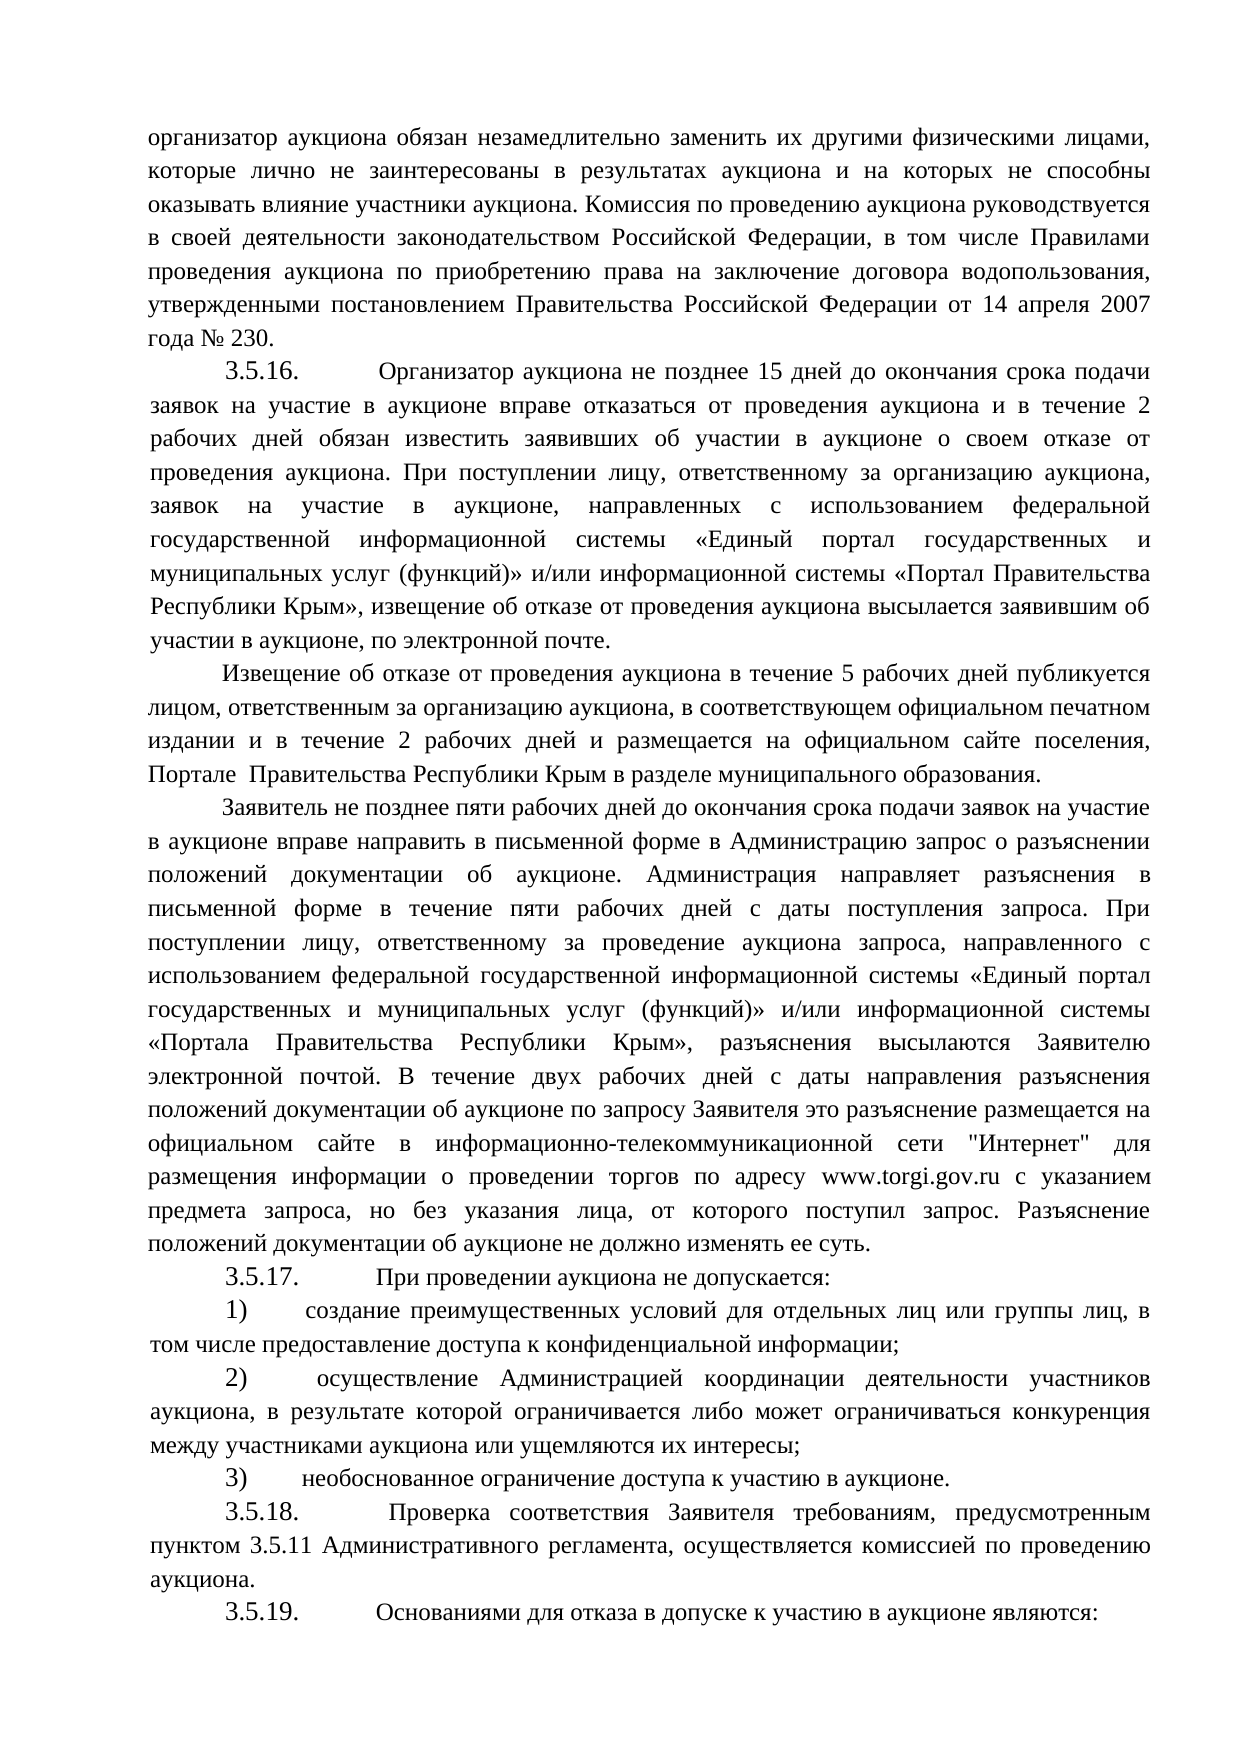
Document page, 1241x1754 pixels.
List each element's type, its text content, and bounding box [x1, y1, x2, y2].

list При проведении аукциона не допускается: [150, 1258, 1151, 1292]
list осуществление Администрацией координации деятельности участников аукциона, в результате которой ограничивается либо может ограничиваться конкуренция между участниками аукциона или ущемляются их интересы; [150, 1359, 1151, 1460]
text Извещение об отказе от проведения аукциона в течение 5 рабочих дней публикуется лицом, ответственным за организацию аукциона, в соответствующем официальном печатном издании и в течение 2 рабочих дней и размещается на официальном сайте поселения, Портале Правительства Республики Крым в разделе муниципального образования. [148, 655, 1151, 789]
text Заявитель не позднее пяти рабочих дней до окончания срока подачи заявок на участие в аукционе вправе направить в письменной форме в Администрацию запрос о разъяснении положений документации об аукционе. Администрация направляет разъяснения в письменной форме в течение пяти рабочих дней с даты поступления запроса. При поступлении лицу, ответственному за проведение аукциона запроса, направленного с использованием федеральной государственной информационной системы «Единый портал государственных и муниципальных услуг (функций)» и/или информационной системы «Портала Правительства Республики Крым», разъяснения высылаются Заявителю электронной почтой. В течение двух рабочих дней с даты направления разъяснения положений документации об аукционе по запросу Заявителя это разъяснение размещается на официальном сайте в информационно-телекоммуникационной сети "Интернет" для размещения информации о проведении торгов по адресу www.torgi.gov.ru с указанием предмета запроса, но без указания лица, от которого поступил запрос. Разъяснение положений документации об аукционе не должно изменять ее суть. [148, 789, 1151, 1258]
list необоснованное ограничение доступа к участию в аукционе. [150, 1460, 1151, 1493]
list создание преимущественных условий для отдельных лиц или группы лиц, в том числе предоставление доступа к конфиденциальной информации; [150, 1292, 1151, 1359]
list Организатор аукциона не позднее 15 дней до окончания срока подачи заявок на участие в аукционе вправе отказаться от проведения аукциона и в течение 2 рабочих дней обязан известить заявивших об участии в аукционе о своем отказе от проведения аукциона. При поступлении лицу, ответственному за организацию аукциона, заявок на участие в аукционе, направленных с использованием федеральной государственной информационной системы «Единый портал государственных и муниципальных услуг (функций)» и/или информационной системы «Портал Правительства Республики Крым», извещение об отказе от проведения аукциона высылается заявившим об участии в аукционе, по электронной почте. [150, 353, 1151, 655]
list Проверка соответствия Заявителя требованиям, предусмотренным пунктом 3.5.11 Административного регламента, осуществляется комиссией по проведению аукциона. [150, 1493, 1151, 1594]
list Основаниями для отказа в допуске к участию в аукционе являются: [150, 1594, 1151, 1627]
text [148, 118, 1151, 353]
